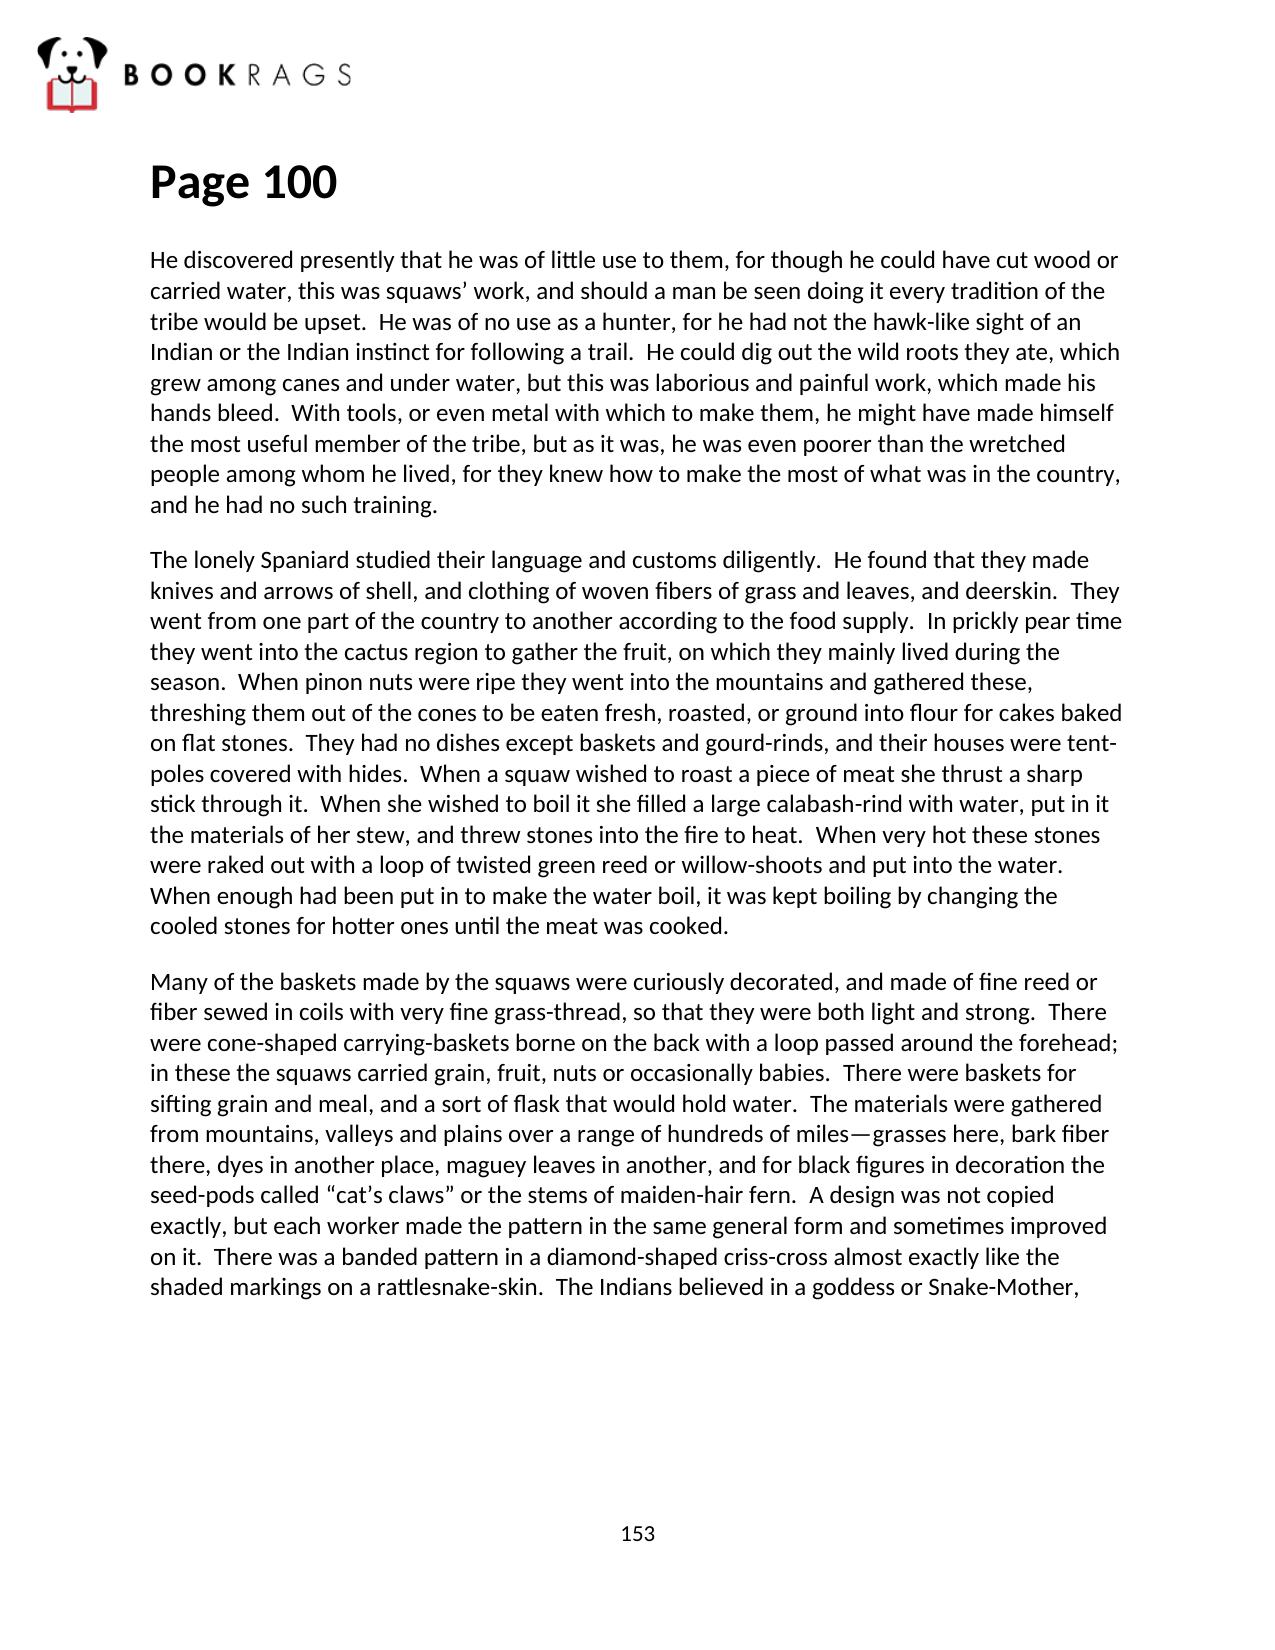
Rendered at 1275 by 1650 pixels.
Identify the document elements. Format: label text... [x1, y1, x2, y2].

text The lonely Spaniard studied their language and customs diligently. He found that they made knives and arrows of shell, and clothing of woven fibers of grass and leaves, and deerskin. They went from one part of the country to another according to the food supply. In prickly pear time they went into the cactus region to gather the fruit, on which they mainly lived during the season. When pinon nuts were ripe they went into the mountains and gathered these, threshing them out of the cones to be eaten fresh, roasted, or ground into flour for cakes baked on flat stones. They had no dishes except baskets and gourd-rinds, and their houses were tent-poles covered with hides. When a squaw wished to roast a piece of meat she thrust a sharp stick through it. When she wished to boil it she filled a large calabash-rind with water, put in it the materials of her stew, and threw stones into the fire to heat. When very hot these stones were raked out with a loop of twisted green reed or willow-shoots and put into the water. When enough had been put in to make the water boil, it was kept boiling by changing the cooled stones for hotter ones until the meat was cooked. [150, 544, 1125, 941]
text Many of the baskets made by the squaws were curiously decorated, and made of fine reed or fiber sewed in coils with very fine grass-thread, so that they were both light and strong. There were cone-shaped carrying-baskets borne on the back with a loop passed around the forehead; in these the squaws carried grain, fruit, nuts or occasionally babies. There were baskets for sifting grain and meal, and a sort of flask that would hold water. The materials were gathered from mountains, valleys and plains over a range of hundreds of miles—­grasses here, bark fiber there, dyes in another place, maguey leaves in another, and for black figures in decoration the seed-pods called “cat’s claws” or the stems of maiden-hair fern. A design was not copied exactly, but each worker made the pattern in the same general form and sometimes improved on it. There was a banded pattern in a diamond-shaped criss-cross almost exactly like the shaded markings on a rattlesnake-skin. The Indians believed in a goddess or Snake-Mother, [150, 966, 1125, 1302]
text Page 100 [150, 150, 1125, 211]
text He discovered presently that he was of little use to them, for though he could have cut wood or carried water, this was squaws’ work, and should a man be seen doing it every tradition of the tribe would be upset. He was of no use as a hunter, for he had not the hawk-like sight of an Indian or the Indian instinct for following a trail. He could dig out the wild roots they ate, which grew among canes and under water, but this was laborious and painful work, which made his hands bleed. With tools, or even metal with which to make them, he might have made himself the most useful member of the tribe, but as it was, he was even poorer than the wretched people among whom he lived, for they knew how to make the most of what was in the country, and he had no such training. [150, 244, 1125, 519]
picture [37, 37, 351, 113]
